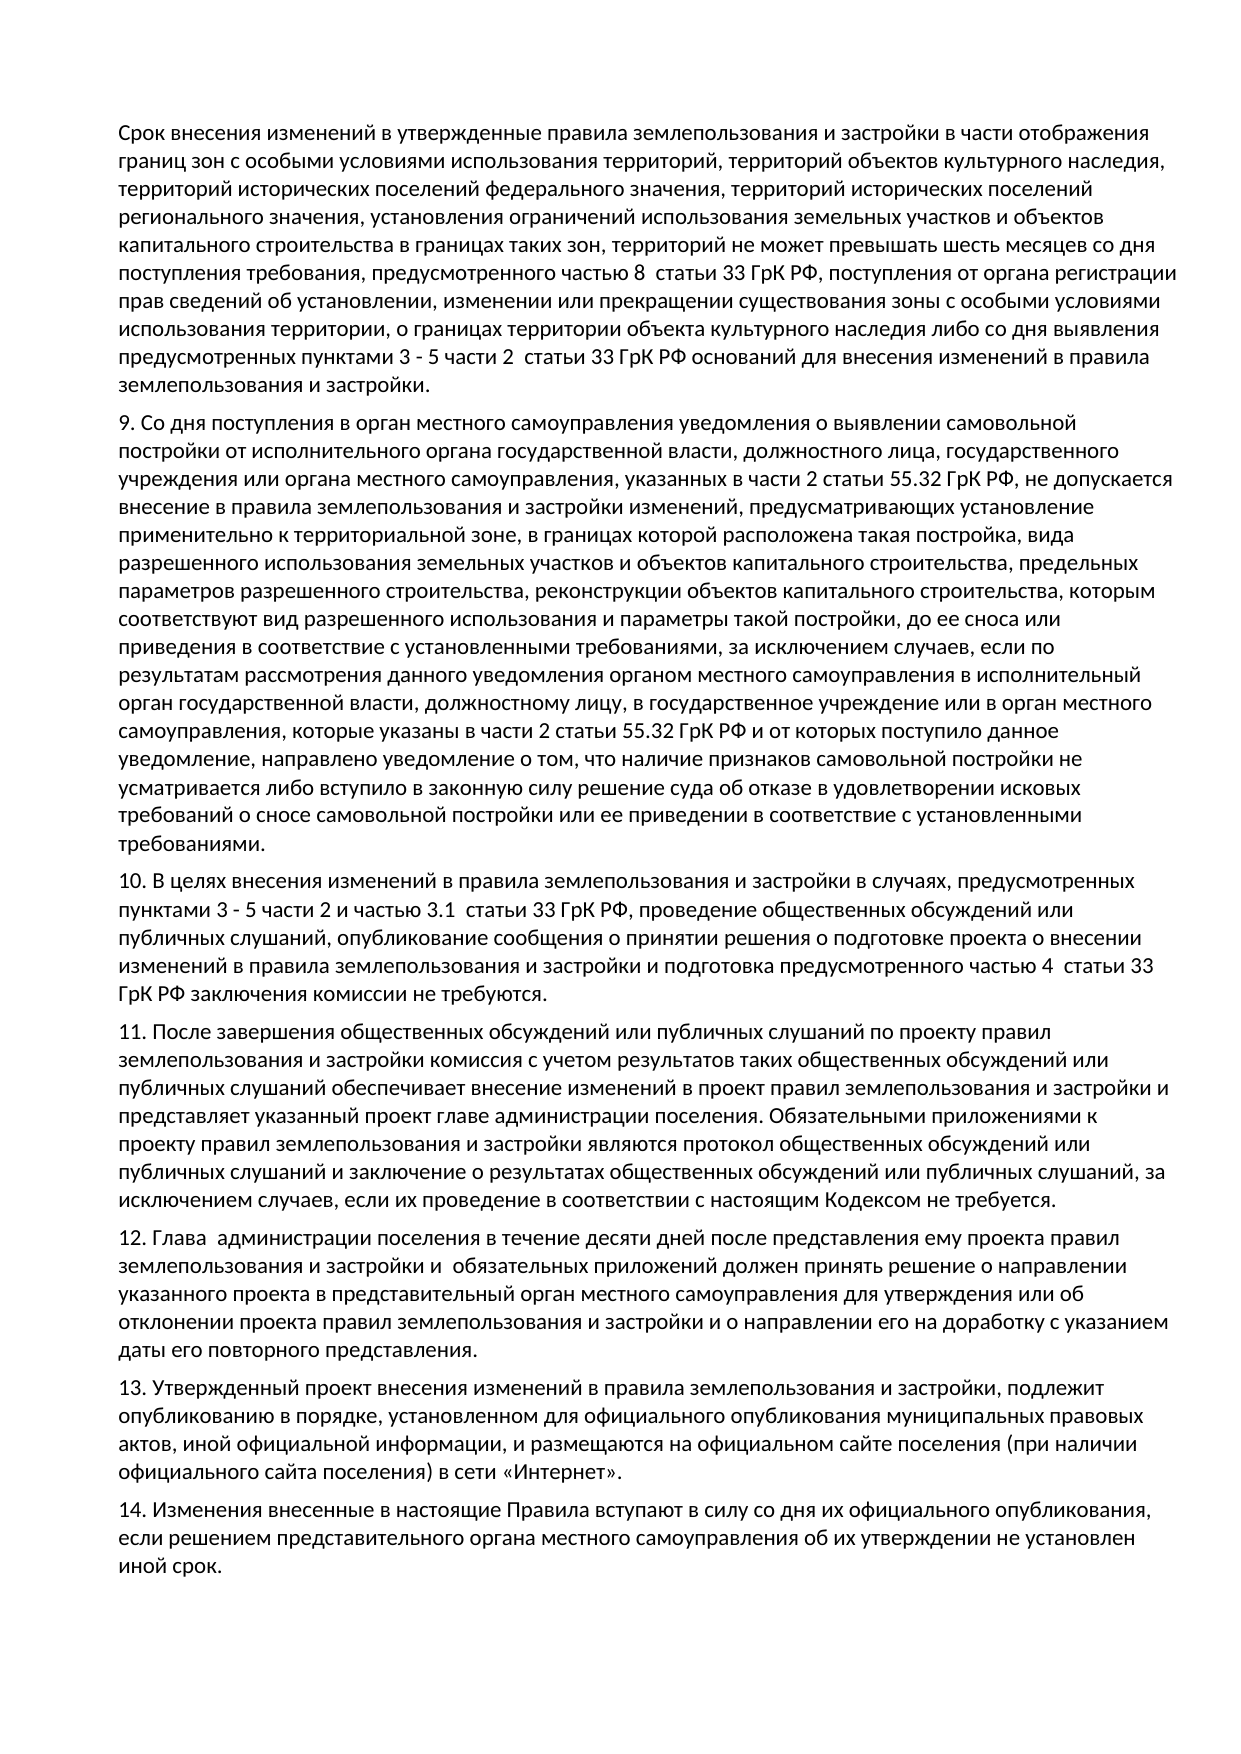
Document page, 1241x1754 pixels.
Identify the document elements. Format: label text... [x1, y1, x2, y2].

text 10. В целях внесения изменений в правила землепользования и застройки в случаях, предусмотренных пунктами 3 - 5 части 2 и частью 3.1 статьи 33 ГрК РФ, проведение общественных обсуждений или публичных слушаний, опубликование сообщения о принятии решения о подготовке проекта о внесении изменений в правила землепользования и застройки и подготовка предусмотренного частью 4 статьи 33 ГрК РФ заключения комиссии не требуются. [118, 867, 1181, 1007]
text 9. Со дня поступления в орган местного самоуправления уведомления о выявлении самовольной постройки от исполнительного органа государственной власти, должностного лица, государственного учреждения или органа местного самоуправления, указанных в части 2 статьи 55.32 ГрК РФ, не допускается внесение в правила землепользования и застройки изменений, предусматривающих установление применительно к территориальной зоне, в границах которой расположена такая постройка, вида разрешенного использования земельных участков и объектов капитального строительства, предельных параметров разрешенного строительства, реконструкции объектов капитального строительства, которым соответствуют вид разрешенного использования и параметры такой постройки, до ее сноса или приведения в соответствие с установленными требованиями, за исключением случаев, если по результатам рассмотрения данного уведомления органом местного самоуправления в исполнительный орган государственной власти, должностному лицу, в государственное учреждение или в орган местного самоуправления, которые указаны в части 2 статьи 55.32 ГрК РФ и от которых поступило данное уведомление, направлено уведомление о том, что наличие признаков самовольной постройки не усматривается либо вступило в законную силу решение суда об отказе в удовлетворении исковых требований о сносе самовольной постройки или ее приведении в соответствие с установленными требованиями. [118, 408, 1181, 857]
text 13. Утвержденный проект внесения изменений в правила землепользования и застройки, подлежит опубликованию в порядке, установленном для официального опубликования муниципальных правовых актов, иной официальной информации, и размещаются на официальном сайте поселения (при наличии официального сайта поселения) в сети «Интернет». [118, 1373, 1181, 1485]
text Срок внесения изменений в утвержденные правила землепользования и застройки в части отображения границ зон с особыми условиями использования территорий, территорий объектов культурного наследия, территорий исторических поселений федерального значения, территорий исторических поселений регионального значения, установления ограничений использования земельных участков и объектов капитального строительства в границах таких зон, территорий не может превышать шесть месяцев со дня поступления требования, предусмотренного частью 8 статьи 33 ГрК РФ, поступления от органа регистрации прав сведений об установлении, изменении или прекращении существования зоны с особыми условиями использования территории, о границах территории объекта культурного наследия либо со дня выявления предусмотренных пунктами 3 - 5 части 2 статьи 33 ГрК РФ оснований для внесения изменений в правила землепользования и застройки. [118, 118, 1181, 398]
text 14. Изменения внесенные в настоящие Правила вступают в силу со дня их официального опубликования, если решением представительного органа местного самоуправления об их утверждении не установлен иной срок. [118, 1495, 1181, 1579]
text 12. Глава администрации поселения в течение десяти дней после представления ему проекта правил землепользования и застройки и обязательных приложений должен принять решение о направлении указанного проекта в представительный орган местного самоуправления для утверждения или об отклонении проекта правил землепользования и застройки и о направлении его на доработку с указанием даты его повторного представления. [118, 1223, 1181, 1363]
text 11. После завершения общественных обсуждений или публичных слушаний по проекту правил землепользования и застройки комиссия с учетом результатов таких общественных обсуждений или публичных слушаний обеспечивает внесение изменений в проект правил землепользования и застройки и представляет указанный проект главе администрации поселения. Обязательными приложениями к проекту правил землепользования и застройки являются протокол общественных обсуждений или публичных слушаний и заключение о результатах общественных обсуждений или публичных слушаний, за исключением случаев, если их проведение в соответствии с настоящим Кодексом не требуется. [118, 1017, 1181, 1213]
